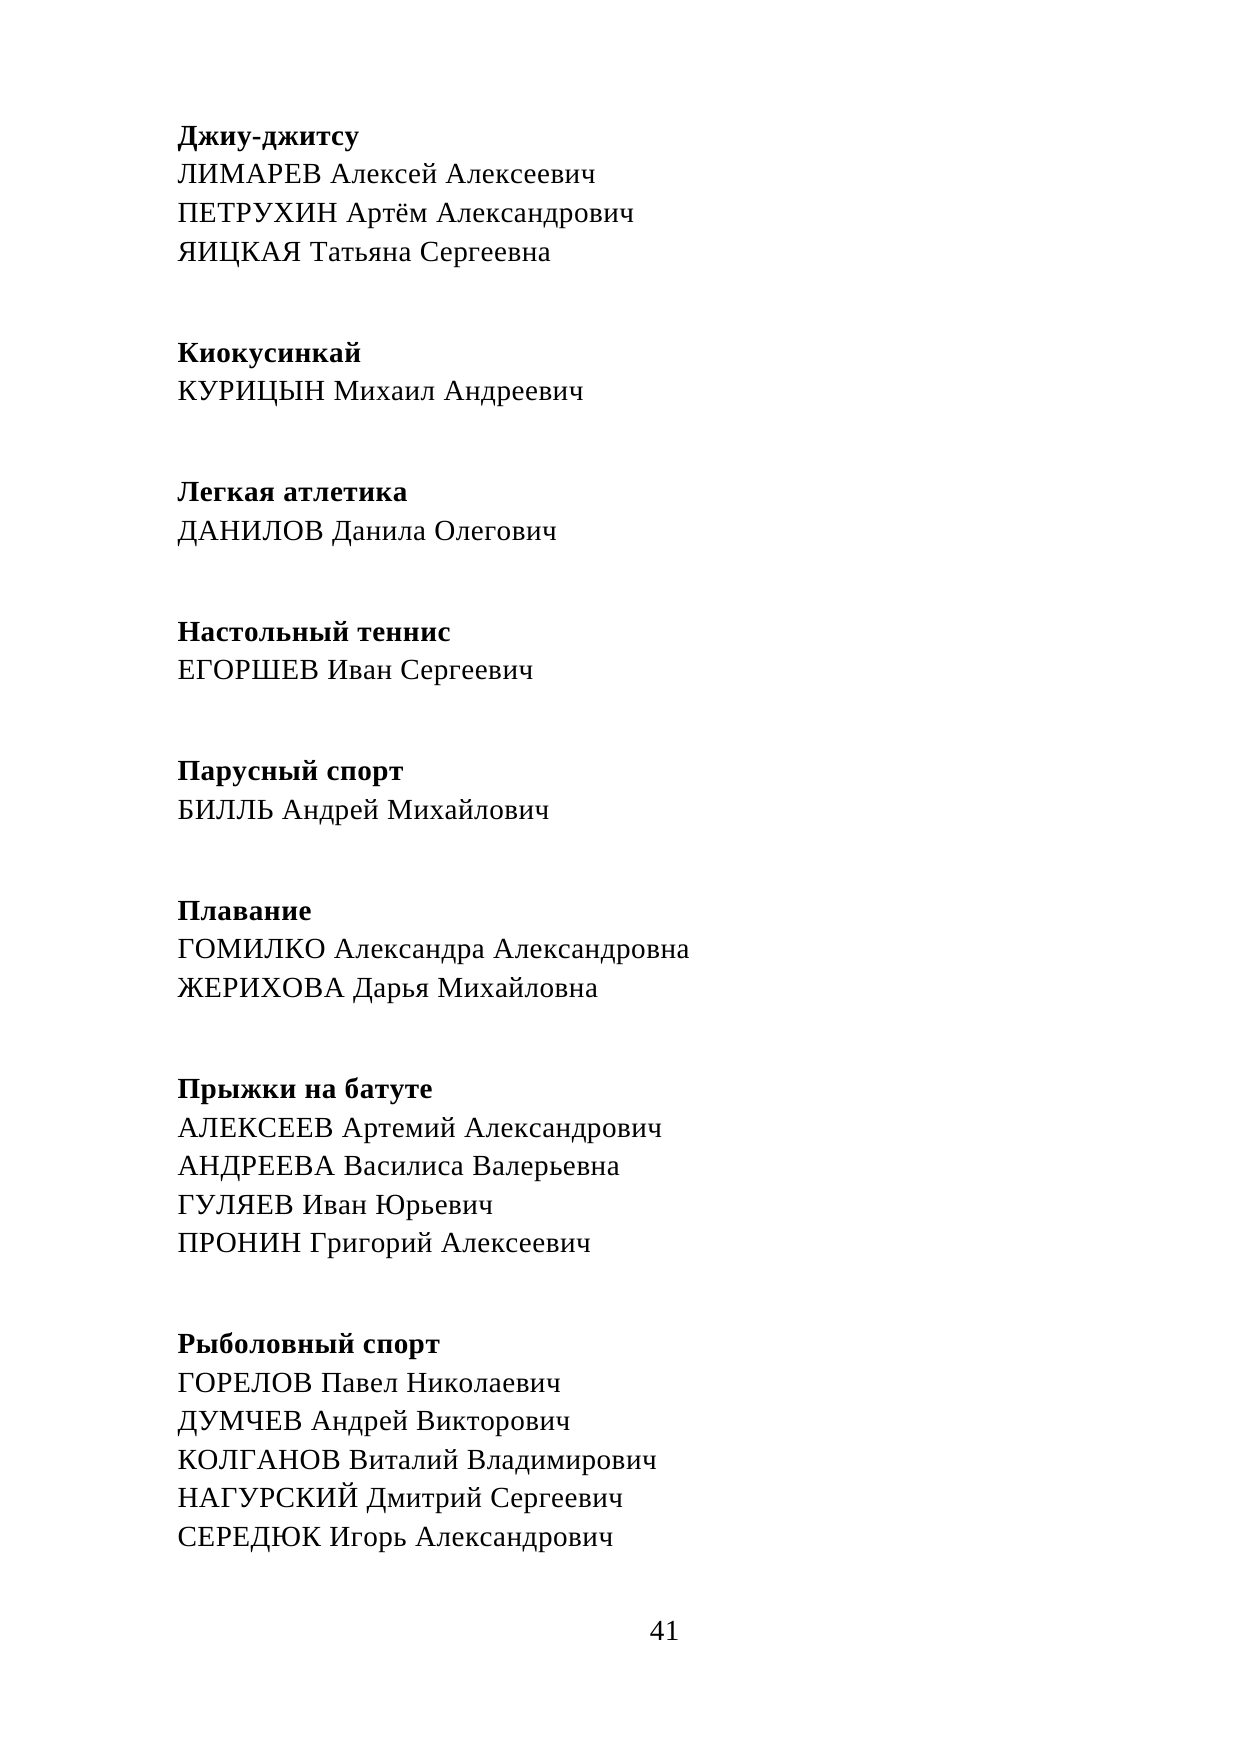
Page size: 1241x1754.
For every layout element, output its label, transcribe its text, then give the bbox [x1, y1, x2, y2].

text ЛИМАРЕВ Алексей Алексеевич [177, 157, 1152, 190]
text ДУМЧЕВ Андрей Викторович [177, 1403, 1152, 1437]
text ПРОНИН Григорий Алексеевич [177, 1225, 1152, 1259]
text АЛЕКСЕЕВ Артемий Александрович [177, 1110, 1152, 1143]
text ЖЕРИХОВА Дарья Михайловна [177, 970, 1152, 1004]
text Джиу-джитсу [177, 118, 1152, 152]
text Прыжки на батуте [177, 1071, 1152, 1105]
text ГОМИЛКО Александра Александровна [177, 932, 1152, 965]
text ГОРЕЛОВ Павел Николаевич [177, 1365, 1152, 1398]
text Настольный теннис [177, 614, 1152, 647]
text Рыболовный спорт [177, 1326, 1152, 1360]
text ЕГОРШЕВ Иван Сергеевич [177, 652, 1152, 686]
text БИЛЛЬ Андрей Михайлович [177, 792, 1152, 826]
text Киокусинкай [177, 335, 1152, 368]
text КУРИЦЫН Михаил Андреевич [177, 373, 1152, 407]
text ГУЛЯЕВ Иван Юрьевич [177, 1187, 1152, 1220]
text Парусный спорт [177, 753, 1152, 787]
text СЕРЕДЮК Игорь Александрович [177, 1519, 1152, 1553]
text НАГУРСКИЙ Дмитрий Сергеевич [177, 1481, 1152, 1514]
text КОЛГАНОВ Виталий Владимирович [177, 1442, 1152, 1476]
text АНДРЕЕВА Василиса Валерьевна [177, 1148, 1152, 1182]
text ДАНИЛОВ Данила Олегович [177, 513, 1152, 546]
text Плавание [177, 893, 1152, 927]
text ЯИЦКАЯ Татьяна Сергеевна [177, 234, 1152, 267]
text Легкая атлетика [177, 474, 1152, 508]
text ПЕТРУХИН Артём Александрович [177, 195, 1152, 229]
